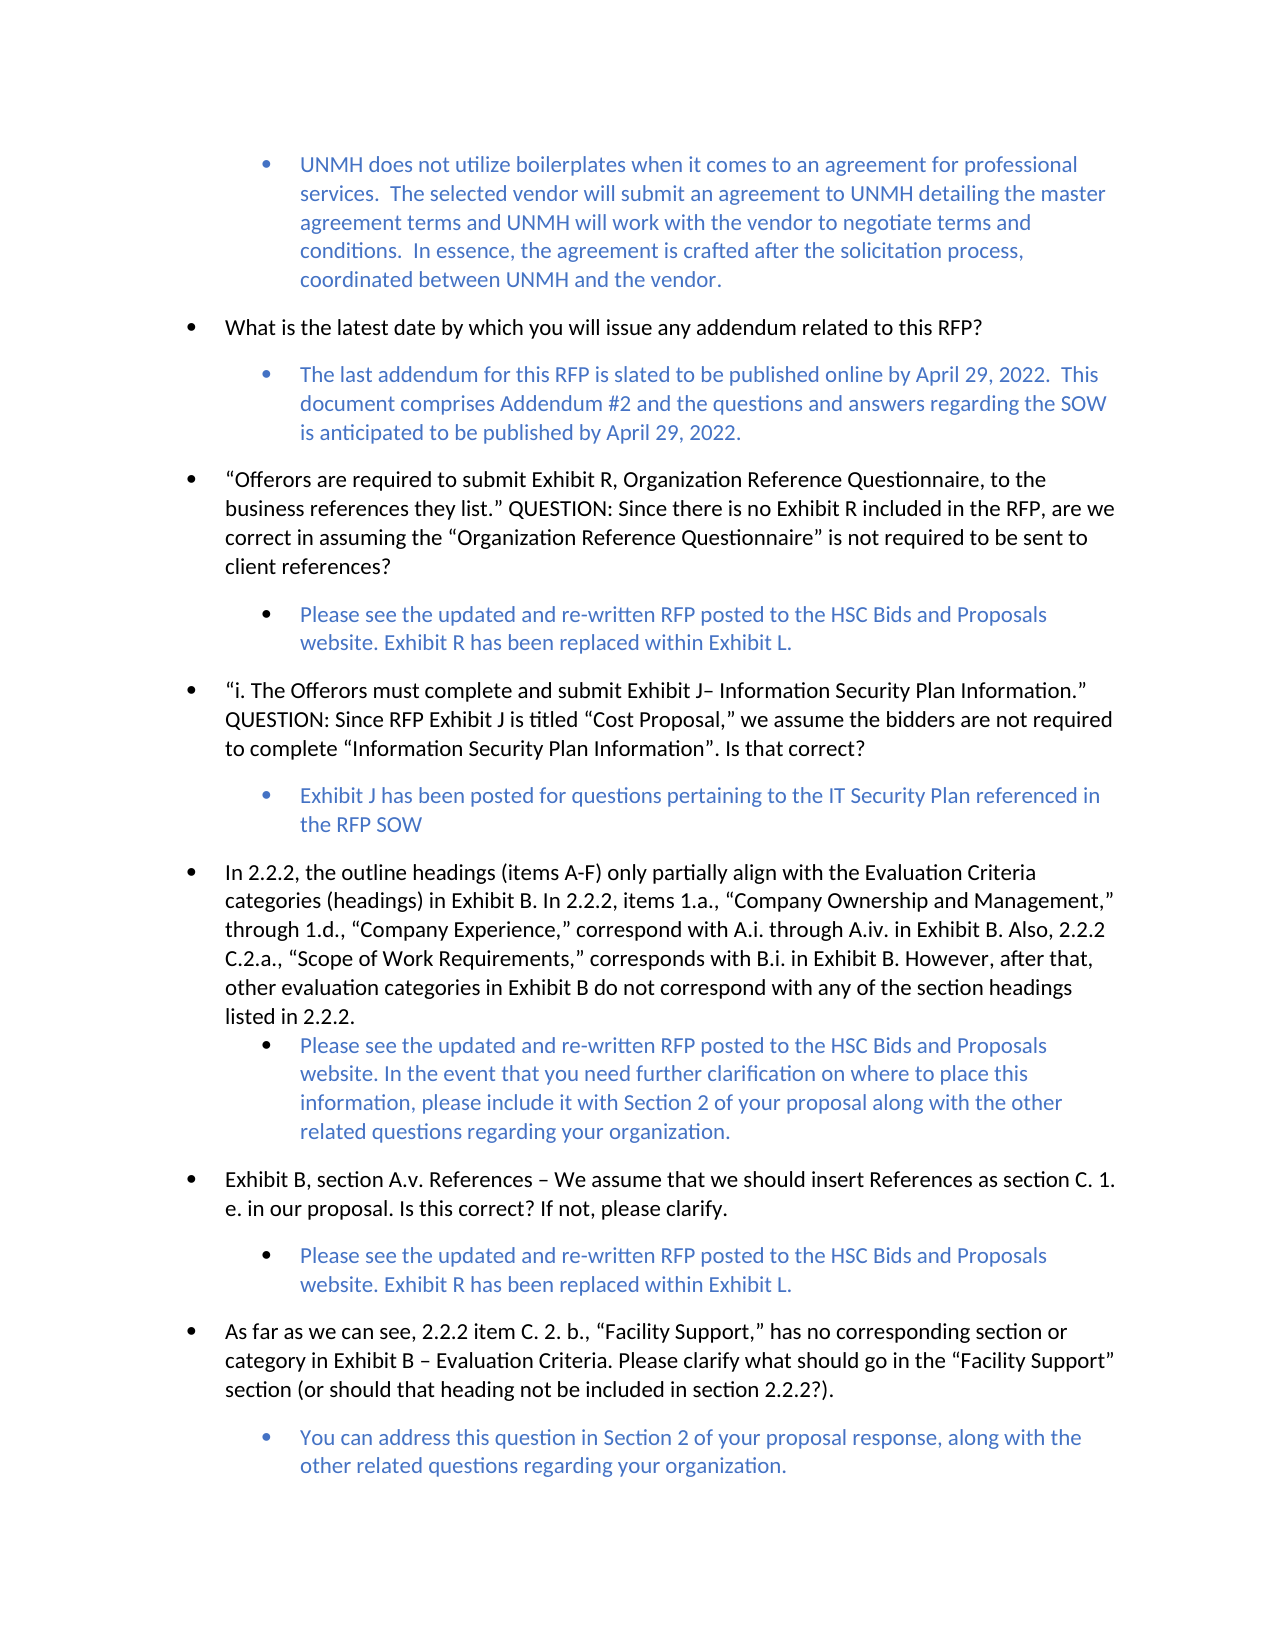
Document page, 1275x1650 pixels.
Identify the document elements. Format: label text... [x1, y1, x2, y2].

list “i. The Offerors must complete and submit Exhibit J– Information Security Plan Information.” QUESTION: Since RFP Exhibit J is titled “Cost Proposal,” we assume the bidders are not required to complete “Information Security Plan Information”. Is that correct? [187, 676, 1125, 762]
list UNMH does not utilize boilerplates when it comes to an agreement for professional services. The selected vendor will submit an agreement to UNMH detailing the master agreement terms and UNMH will work with the vendor to negotiate terms and conditions. In essence, the agreement is crafted after the solicitation process, coordinated between UNMH and the vendor. [262, 150, 1125, 293]
list “Offerors are required to submit Exhibit R, Organization Reference Questionnaire, to the business references they list.” QUESTION: Since there is no Exhibit R included in the RFP, are we correct in assuming the “Organization Reference Questionnaire” is not required to be sent to client references? [187, 466, 1125, 580]
list As far as we can see, 2.2.2 item C. 2. b., “Facility Support,” has no corresponding section or category in Exhibit B – Evaluation Criteria. Please clarify what should go in the “Facility Support” section (or should that heading not be included in section 2.2.2?). [187, 1317, 1125, 1403]
list Please see the updated and re-written RFP posted to the HSC Bids and Proposals website. Exhibit R has been replaced within Exhibit L. [262, 600, 1125, 657]
list Exhibit B, section A.v. References – We assume that we should insert References as section C. 1. e. in our proposal. Is this correct? If not, please clarify. [187, 1165, 1125, 1222]
list Exhibit J has been posted for questions pertaining to the IT Security Plan referenced in the RFP SOW [262, 781, 1125, 838]
list In 2.2.2, the outline headings (items A-F) only partially align with the Evaluation Criteria categories (headings) in Exhibit B. In 2.2.2, items 1.a., “Company Ownership and Management,” through 1.d., “Company Experience,” correspond with A.i. through A.iv. in Exhibit B. Also, 2.2.2 C.2.a., “Scope of Work Requirements,” corresponds with B.i. in Exhibit B. However, after that, other evaluation categories in Exhibit B do not correspond with any of the section headings listed in 2.2.2. [187, 858, 1125, 1030]
list Please see the updated and re-written RFP posted to the HSC Bids and Proposals website. In the event that you need further clarification on where to place this information, please include it with Section 2 of your proposal along with the other related questions regarding your organization. [262, 1031, 1125, 1145]
list You can address this question in Section 2 of your proposal response, along with the other related questions regarding your organization. [262, 1423, 1125, 1479]
list Please see the updated and re-written RFP posted to the HSC Bids and Proposals website. Exhibit R has been replaced within Exhibit L. [262, 1241, 1125, 1298]
list The last addendum for this RFP is slated to be published online by April 29, 2022. This document comprises Addendum #2 and the questions and answers regarding the SOW is anticipated to be published by April 29, 2022. [262, 360, 1125, 446]
list What is the latest date by which you will issue any addendum related to this RFP? [187, 313, 1125, 341]
